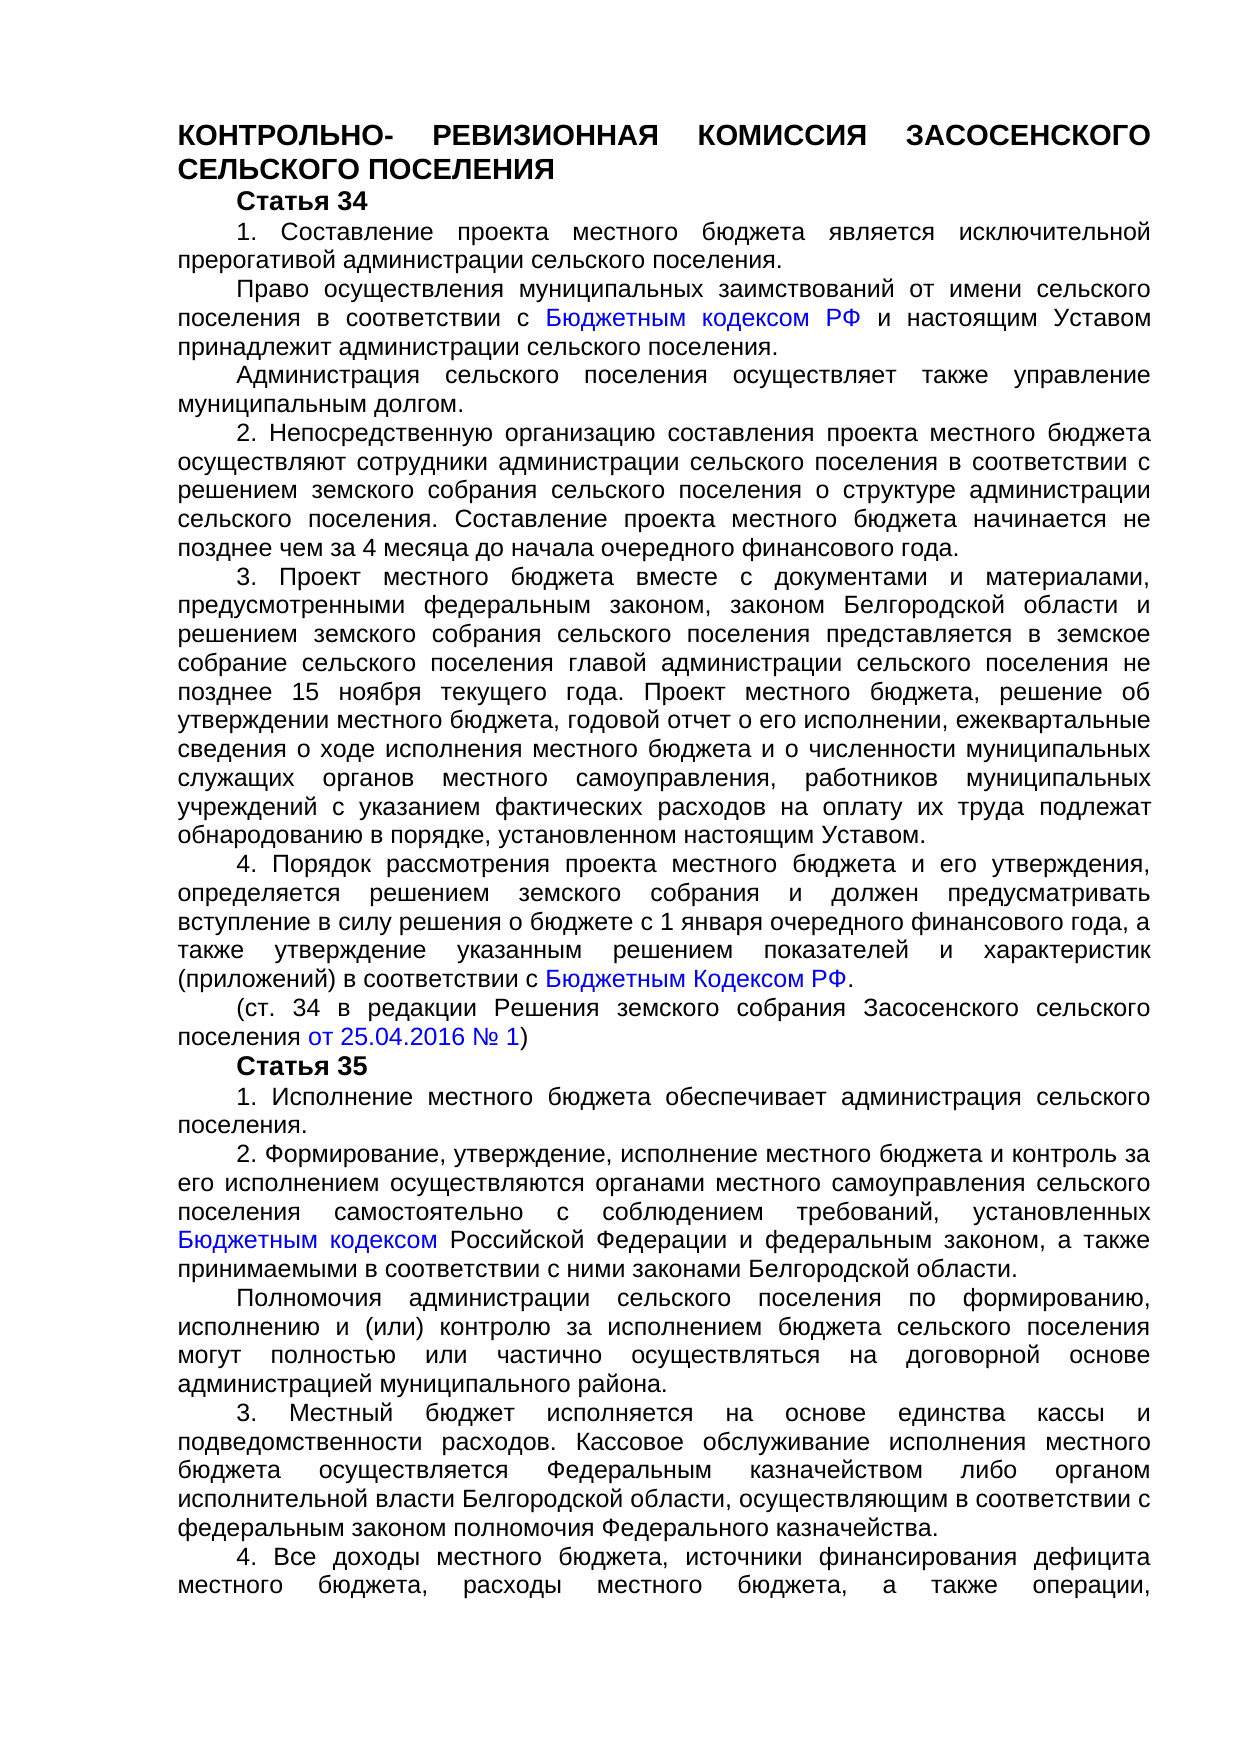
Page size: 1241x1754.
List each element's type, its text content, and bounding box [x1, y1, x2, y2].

text Статья 34 [177, 185, 1152, 216]
text 1. Составление проекта местного бюджета является исключительной прерогативой администрации сельского поселения. [177, 216, 1152, 274]
text 2. Непосредственную организацию составления проекта местного бюджета осуществляют сотрудники администрации сельского поселения в соответствии с решением земского собрания сельского поселения о структуре администрации сельского поселения. Составление проекта местного бюджета начинается не позднее чем за 4 месяца до начала очередного финансового года. [177, 418, 1152, 561]
text Статья 35 [177, 1050, 1152, 1081]
text (ст. 34 в редакции Решения земского собрания Засосенского сельского поселения от 25.04.2016 № 1) [177, 993, 1152, 1050]
text Право осуществления муниципальных заимствований от имени сельского поселения в соответствии с Бюджетным кодексом РФ и настоящим Уставом принадлежит администрации сельского поселения. [177, 274, 1152, 360]
text 3. Проект местного бюджета вместе с документами и материалами, предусмотренными федеральным законом, законом Белгородской области и решением земского собрания сельского поселения представляется в земское собрание сельского поселения главой администрации сельского поселения не позднее 15 ноября текущего года. Проект местного бюджета, решение об утверждении местного бюджета, годовой отчет о его исполнении, ежеквартальные сведения о ходе исполнения местного бюджета и о численности муниципальных служащих органов местного самоуправления, работников муниципальных учреждений с указанием фактических расходов на оплату их труда подлежат обнародованию в порядке, установленном настоящим Уставом. [177, 561, 1152, 849]
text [177, 118, 1152, 185]
text 1. Исполнение местного бюджета обеспечивает администрация сельского поселения. [177, 1081, 1152, 1139]
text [177, 1541, 1152, 1599]
text 3. Местный бюджет исполняется на основе единства кассы и подведомственности расходов. Кассовое обслуживание исполнения местного бюджета осуществляется Федеральным казначейством либо органом исполнительной власти Белгородской области, осуществляющим в соответствии с федеральным законом полномочия Федерального казначейства. [177, 1398, 1152, 1541]
text Полномочия администрации сельского поселения по формированию, исполнению и (или) контролю за исполнением бюджета сельского поселения могут полностью или частично осуществляться на договорной основе администрацией муниципального района. [177, 1283, 1152, 1398]
text 2. Формирование, утверждение, исполнение местного бюджета и контроль за его исполнением осуществляются органами местного самоуправления сельского поселения самостоятельно с соблюдением требований, установленных Бюджетным кодексом Российской Федерации и федеральным законом, а также принимаемыми в соответствии с ними законами Белгородской области. [177, 1139, 1152, 1283]
text 4. Порядок рассмотрения проекта местного бюджета и его утверждения, определяется решением земского собрания и должен предусматривать вступление в силу решения о бюджете с 1 января очередного финансового года, а также утверждение указанным решением показателей и характеристик (приложений) в соответствии с Бюджетным Кодексом РФ. [177, 849, 1152, 993]
text Администрация сельского поселения осуществляет также управление муниципальным долгом. [177, 360, 1152, 418]
